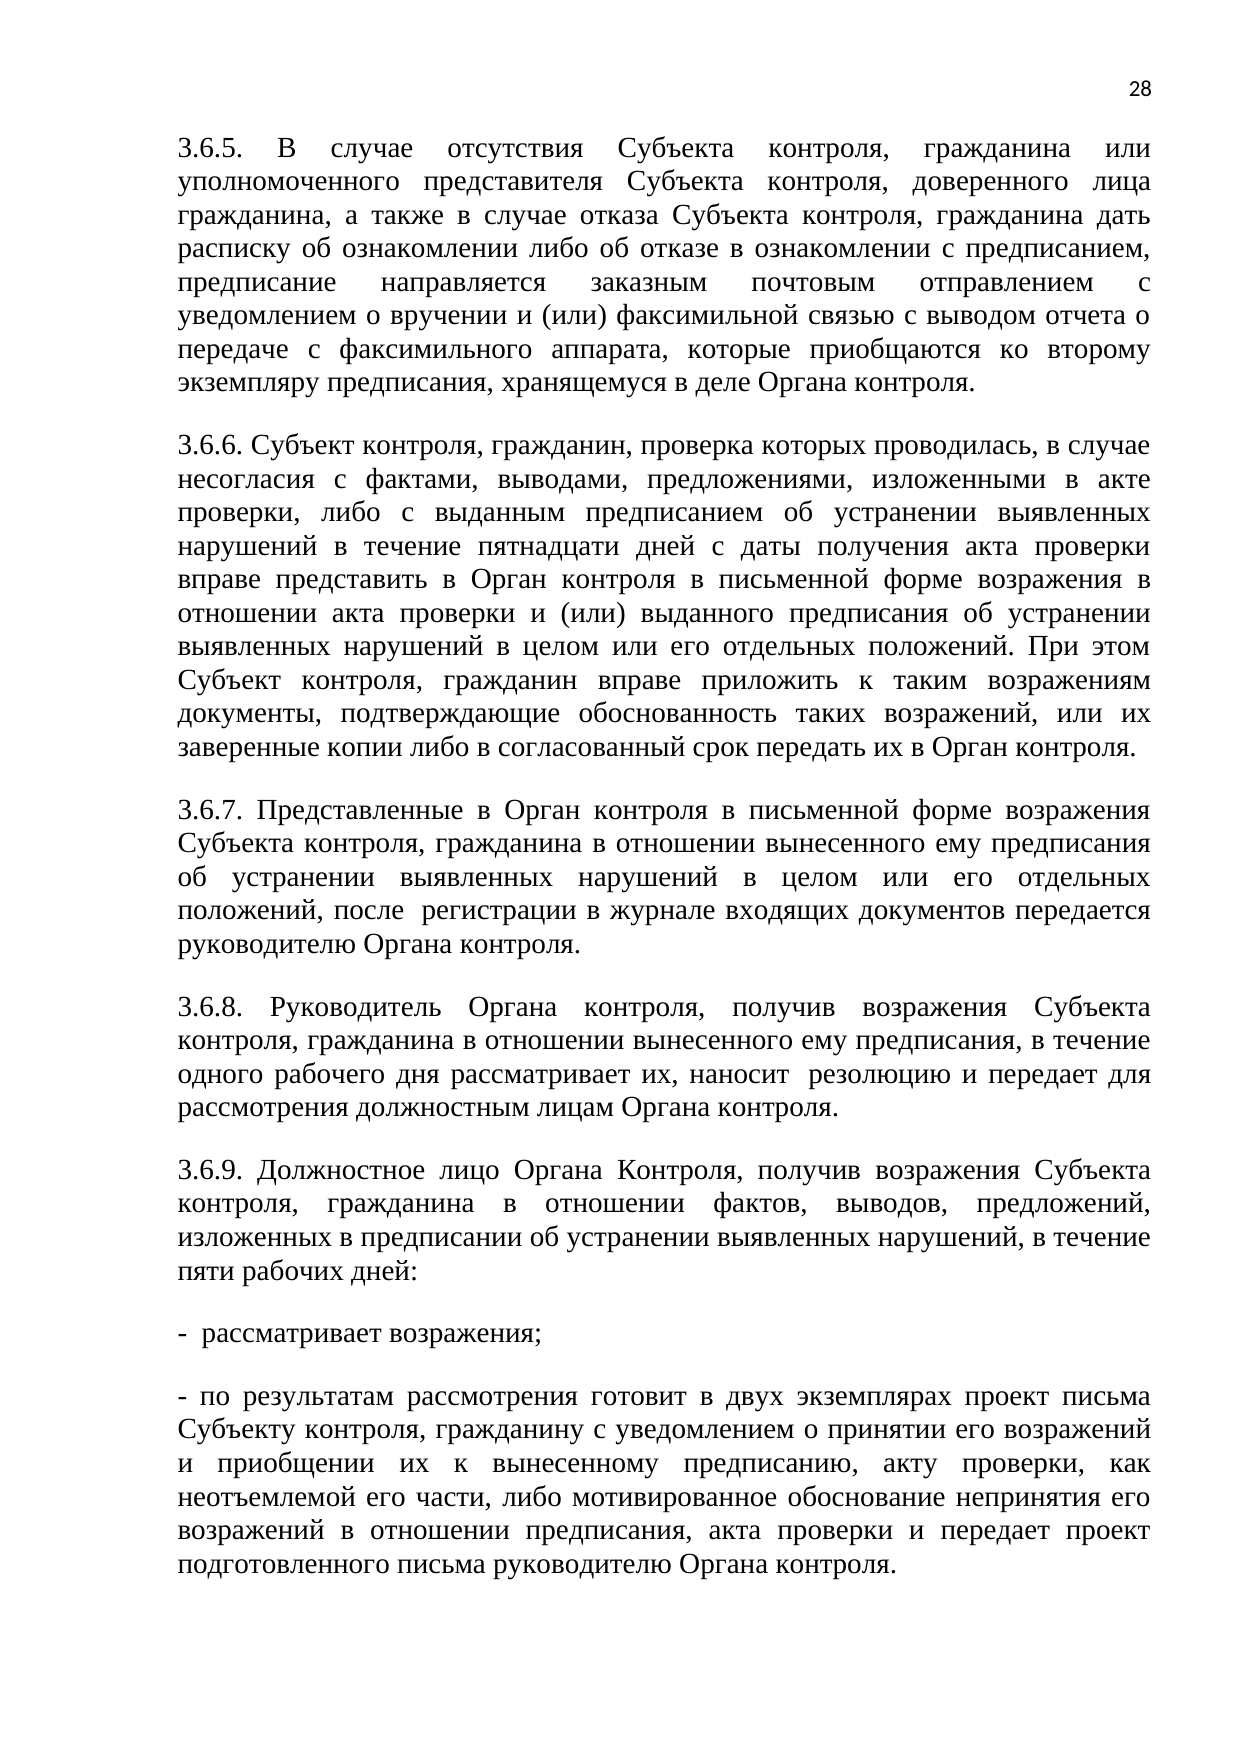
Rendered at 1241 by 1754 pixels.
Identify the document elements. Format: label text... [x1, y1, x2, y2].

text 3.6.7. Представленные в Орган контроля в письменной форме возражения Субъекта контроля, гражданина в отношении вынесенного ему предписания об устранении выявленных нарушений в целом или его отдельных положений, после регистрации в журнале входящих документов передается руководителю Органа контроля. [177, 792, 1152, 959]
text 3.6.6. Субъект контроля, гражданин, проверка которых проводилась, в случае несогласия с фактами, выводами, предложениями, изложенными в акте проверки, либо с выданным предписанием об устранении выявленных нарушений в течение пятнадцати дней с даты получения акта проверки вправе представить в Орган контроля в письменной форме возражения в отношении акта проверки и (или) выданного предписания об устранении выявленных нарушений в целом или его отдельных положений. При этом Субъект контроля, гражданин вправе приложить к таким возражениям документы, подтверждающие обоснованность таких возражений, или их заверенные копии либо в согласованный срок передать их в Орган контроля. [177, 427, 1152, 763]
text 3.6.5. В случае отсутствия Субъекта контроля, гражданина или уполномоченного представителя Субъекта контроля, доверенного лица гражданина, а также в случае отказа Субъекта контроля, гражданина дать расписку об ознакомлении либо об отказе в ознакомлении с предписанием, предписание направляется заказным почтовым отправлением с уведомлением о вручении и (или) факсимильной связью с выводом отчета о передаче с факсимильного аппарата, которые приобщаются ко второму экземпляру предписания, хранящемуся в деле Органа контроля. [177, 130, 1152, 398]
text 3.6.8. Руководитель Органа контроля, получив возражения Субъекта контроля, гражданина в отношении вынесенного ему предписания, в течение одного рабочего дня рассматривает их, наносит резолюцию и передает для рассмотрения должностным лицам Органа контроля. [177, 989, 1152, 1123]
text - по результатам рассмотрения готовит в двух экземплярах проект письма Субъекту контроля, гражданину с уведомлением о принятии его возражений и приобщении их к вынесенному предписанию, акту проверки, как неотъемлемой его части, либо мотивированное обоснование непринятия его возражений в отношении предписания, акта проверки и передает проект подготовленного письма руководителю Органа контроля. [177, 1378, 1152, 1579]
text 3.6.9. Должностное лицо Органа Контроля, получив возражения Субъекта контроля, гражданина в отношении фактов, выводов, предложений, изложенных в предписании об устранении выявленных нарушений, в течение пяти рабочих дней: [177, 1152, 1152, 1286]
text - рассматривает возражения; [177, 1315, 1152, 1349]
